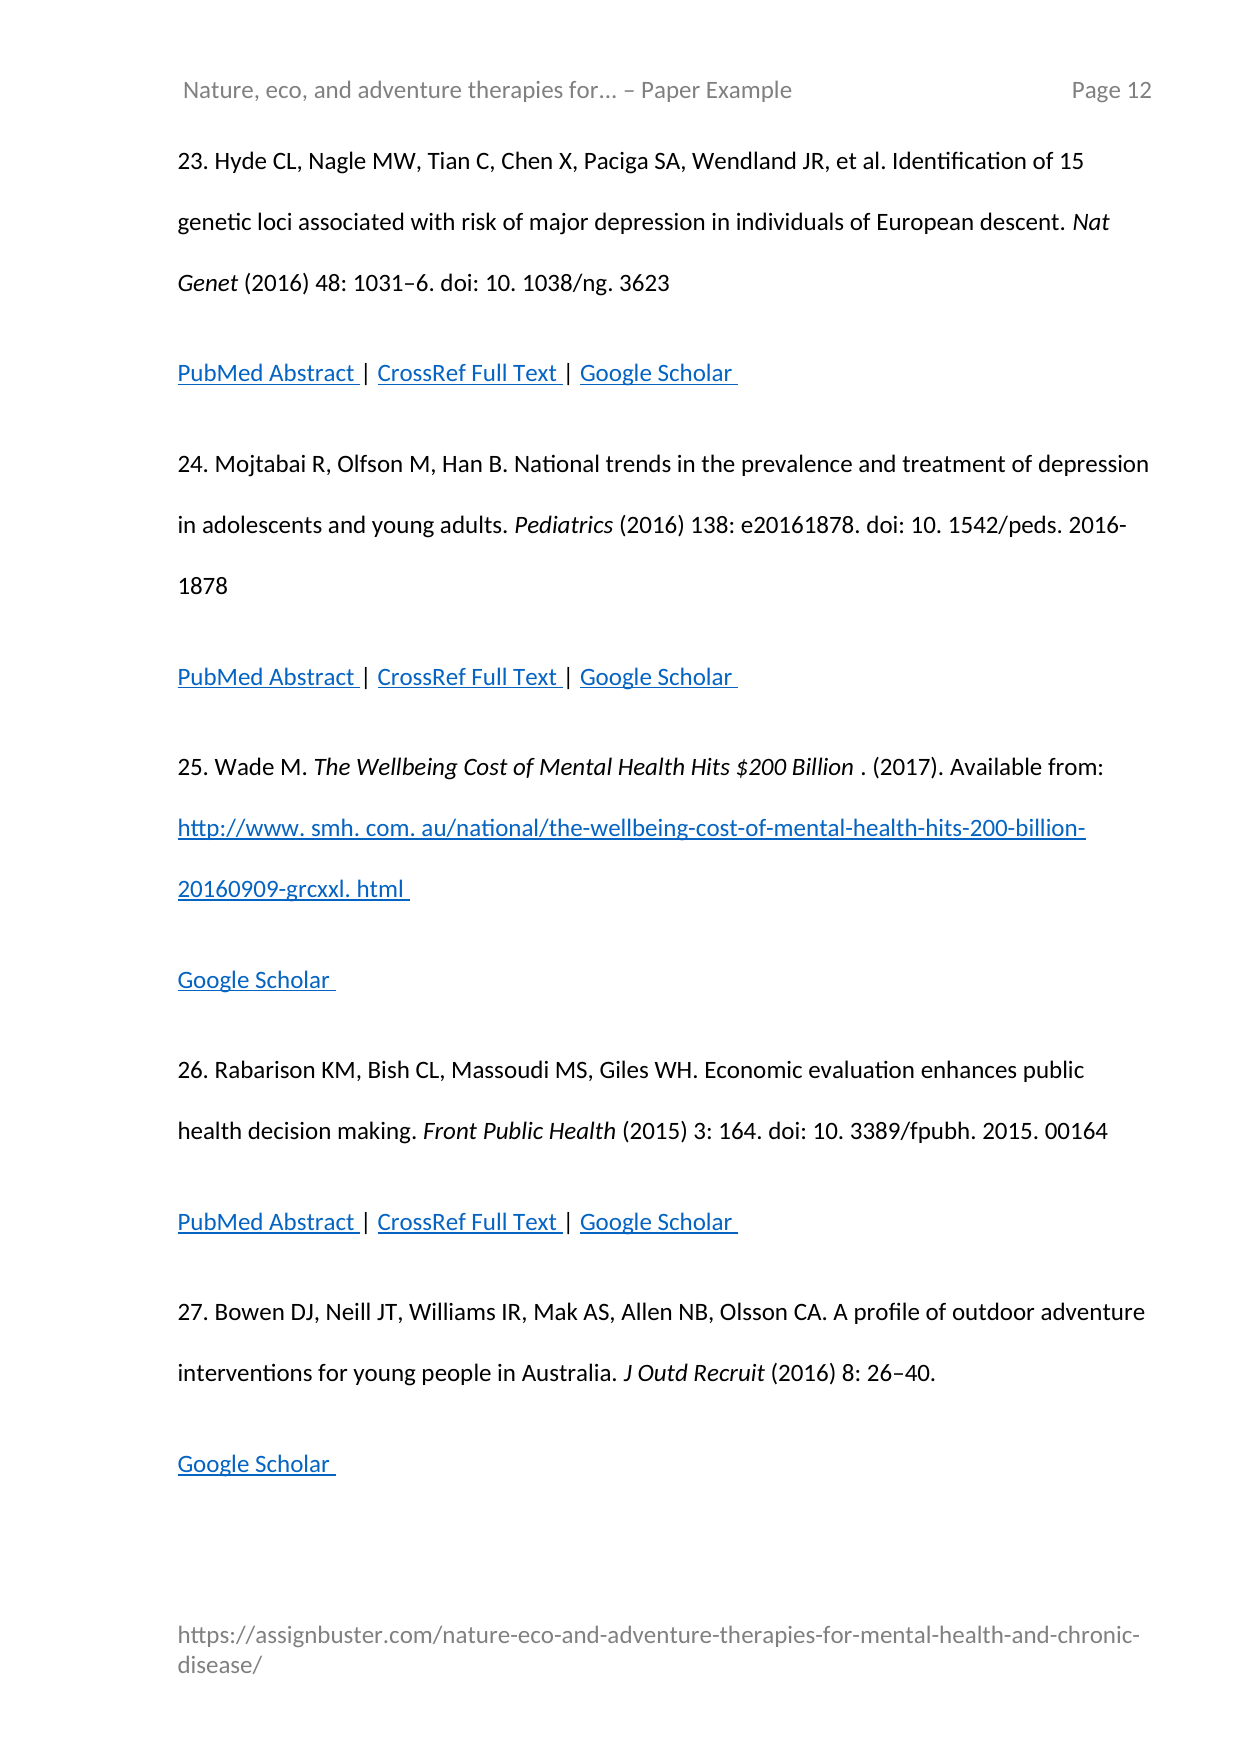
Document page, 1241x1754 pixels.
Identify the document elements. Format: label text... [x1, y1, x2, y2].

text Google Scholar [177, 964, 1152, 994]
text 24. Mojtabai R, Olfson M, Han B. National trends in the prevalence and treatment of depression in adolescents and young adults. Pediatrics (2016) 138: e20161878. doi: 10. 1542/peds. 2016-1878 [177, 448, 1152, 601]
text 23. Hyde CL, Nagle MW, Tian C, Chen X, Paciga SA, Wendland JR, et al. Identification of 15 genetic loci associated with risk of major depression in individuals of European descent. Nat Genet (2016) 48: 1031–6. doi: 10. 1038/ng. 3623 [177, 145, 1152, 298]
text PubMed Abstract | CrossRef Full Text | Google Scholar [177, 661, 1152, 691]
text PubMed Abstract | CrossRef Full Text | Google Scholar [177, 1206, 1152, 1236]
text 27. Bowen DJ, Neill JT, Williams IR, Mak AS, Allen NB, Olsson CA. A profile of outdoor adventure interventions for young people in Australia. J Outd Recruit (2016) 8: 26–40. [177, 1296, 1152, 1388]
text PubMed Abstract | CrossRef Full Text | Google Scholar [177, 358, 1152, 388]
text Google Scholar [177, 1448, 1152, 1478]
text 25. Wade M. The Wellbeing Cost of Mental Health Hits $200 Billion . (2017). Available from: http://www. smh. com. au/national/the-wellbeing-cost-of-mental-health-hits-200-billion-20160909-grcxxl. html [177, 751, 1152, 904]
text 26. Rabarison KM, Bish CL, Massoudi MS, Giles WH. Economic evaluation enhances public health decision making. Front Public Health (2015) 3: 164. doi: 10. 3389/fpubh. 2015. 00164 [177, 1054, 1152, 1146]
